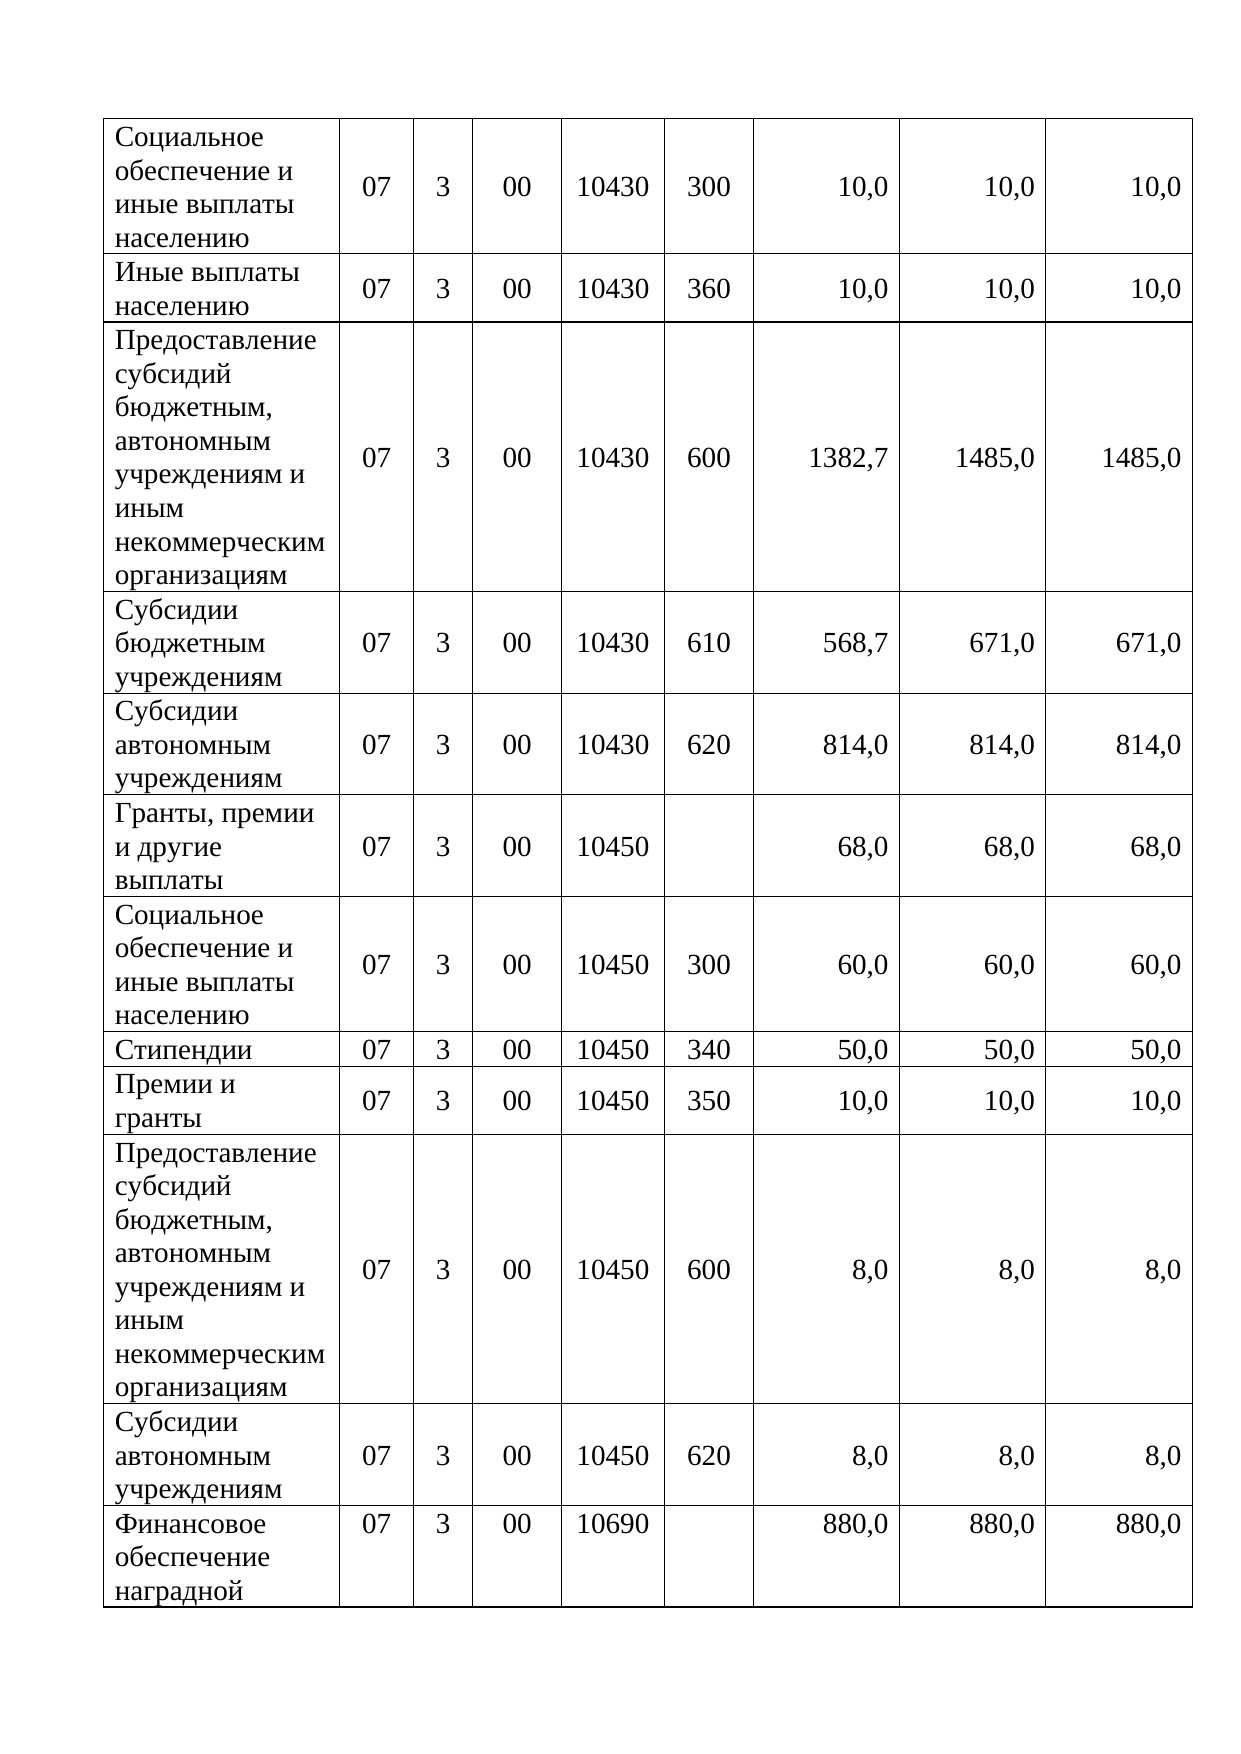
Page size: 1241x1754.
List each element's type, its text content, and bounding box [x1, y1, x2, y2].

table_cell 00 [473, 1506, 561, 1606]
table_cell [104, 1506, 339, 1606]
table_cell 10450 [562, 1067, 664, 1134]
table_cell 3 [414, 897, 472, 1031]
table_cell 07 [340, 1506, 413, 1606]
table_cell 07 [340, 1032, 413, 1066]
table_cell [665, 1506, 753, 1606]
table_cell 10,0 [754, 254, 899, 321]
table_cell 620 [665, 694, 753, 794]
table_cell 8,0 [1046, 1404, 1192, 1505]
table_cell 620 [665, 1404, 753, 1505]
table_cell 814,0 [754, 694, 899, 794]
table_cell 60,0 [1046, 897, 1192, 1031]
table_cell 360 [665, 254, 753, 321]
table_cell Социальное обеспечение и иные выплаты населению [104, 897, 339, 1031]
table_cell 1382,7 [754, 323, 899, 591]
table_cell 10,0 [1046, 254, 1192, 321]
table_cell 3 [414, 592, 472, 692]
table_cell 68,0 [754, 795, 899, 896]
table_cell 814,0 [900, 694, 1045, 794]
table_cell 50,0 [900, 1032, 1045, 1066]
table_cell 10,0 [1046, 1067, 1192, 1134]
table_cell Социальное обеспечение и иные выплаты населению [104, 119, 339, 253]
table_cell 3 [414, 1032, 472, 1066]
table_cell 8,0 [754, 1404, 899, 1505]
table_cell 814,0 [1046, 694, 1192, 794]
table_cell 60,0 [900, 897, 1045, 1031]
table_cell 07 [340, 694, 413, 794]
table_cell 671,0 [900, 592, 1045, 692]
table_cell 568,7 [754, 592, 899, 692]
table_cell 8,0 [754, 1135, 899, 1403]
table_cell Стипендии [104, 1032, 339, 1066]
table_cell 880,0 [754, 1506, 899, 1606]
table_cell 00 [473, 323, 561, 591]
table_cell 600 [665, 323, 753, 591]
table_cell 10,0 [900, 1067, 1045, 1134]
table_cell 8,0 [900, 1404, 1045, 1505]
table_cell 00 [473, 897, 561, 1031]
table_cell 07 [340, 897, 413, 1031]
table_cell Субсидии автономным учреждениям [104, 1404, 339, 1505]
table_cell 00 [473, 254, 561, 321]
table_cell 300 [665, 897, 753, 1031]
table_cell 10430 [562, 694, 664, 794]
table_cell 880,0 [1046, 1506, 1192, 1606]
table_cell 10450 [562, 897, 664, 1031]
table_cell 07 [340, 1135, 413, 1403]
table_cell 00 [473, 592, 561, 692]
table_cell 3 [414, 1067, 472, 1134]
table_cell 3 [414, 694, 472, 794]
table_cell 00 [473, 1067, 561, 1134]
table_cell 07 [340, 795, 413, 896]
table_cell 10450 [562, 1404, 664, 1505]
table_cell Предоставление субсидий бюджетным, автономным учреждениям и иным некоммерческим организациям [104, 1135, 339, 1403]
table_cell [665, 795, 753, 896]
table_cell 60,0 [754, 897, 899, 1031]
table_cell 07 [340, 1067, 413, 1134]
table_cell 10430 [562, 254, 664, 321]
table_cell Предоставление субсидий бюджетным, автономным учреждениям и иным некоммерческим организациям [104, 323, 339, 591]
table_cell 68,0 [1046, 795, 1192, 896]
table_cell 671,0 [1046, 592, 1192, 692]
table_cell Гранты, премии и другие выплаты [104, 795, 339, 896]
table_cell Субсидии бюджетным учреждениям [104, 592, 339, 692]
table_cell 10,0 [900, 254, 1045, 321]
table_cell 600 [665, 1135, 753, 1403]
table_cell 07 [340, 323, 413, 591]
table_cell 10,0 [754, 1067, 899, 1134]
table_cell 00 [473, 795, 561, 896]
table_cell 10,0 [1046, 119, 1192, 253]
table_cell 3 [414, 795, 472, 896]
table_cell 340 [665, 1032, 753, 1066]
table_cell 3 [414, 1135, 472, 1403]
table_cell 350 [665, 1067, 753, 1134]
table_cell 10450 [562, 1032, 664, 1066]
table_cell 50,0 [1046, 1032, 1192, 1066]
table_cell 10430 [562, 119, 664, 253]
table_cell 07 [340, 119, 413, 253]
table_cell Премии и гранты [104, 1067, 339, 1134]
table_cell 00 [473, 1135, 561, 1403]
table_cell 07 [340, 1404, 413, 1505]
table_cell Субсидии автономным учреждениям [104, 694, 339, 794]
table_cell 07 [340, 592, 413, 692]
table_cell 07 [340, 254, 413, 321]
table_cell 3 [414, 254, 472, 321]
table_cell 00 [473, 694, 561, 794]
table_cell 00 [473, 119, 561, 253]
table_cell 300 [665, 119, 753, 253]
table_cell 10,0 [754, 119, 899, 253]
table_cell 10430 [562, 592, 664, 692]
table_cell 3 [414, 119, 472, 253]
table_cell 3 [414, 1506, 472, 1606]
table_cell 1485,0 [900, 323, 1045, 591]
table_cell 10450 [562, 795, 664, 896]
table_cell 8,0 [1046, 1135, 1192, 1403]
table_cell 880,0 [900, 1506, 1045, 1606]
table_cell 1485,0 [1046, 323, 1192, 591]
table_cell 610 [665, 592, 753, 692]
table_cell 10430 [562, 323, 664, 591]
table_cell 50,0 [754, 1032, 899, 1066]
table_cell 68,0 [900, 795, 1045, 896]
table_cell 3 [414, 1404, 472, 1505]
table_cell 00 [473, 1032, 561, 1066]
table_cell 00 [473, 1404, 561, 1505]
table_cell 8,0 [900, 1135, 1045, 1403]
table_cell 10450 [562, 1135, 664, 1403]
table_cell 10,0 [900, 119, 1045, 253]
table_cell 3 [414, 323, 472, 591]
table_cell Иные выплаты населению [104, 254, 339, 321]
table_cell 10690 [562, 1506, 664, 1606]
